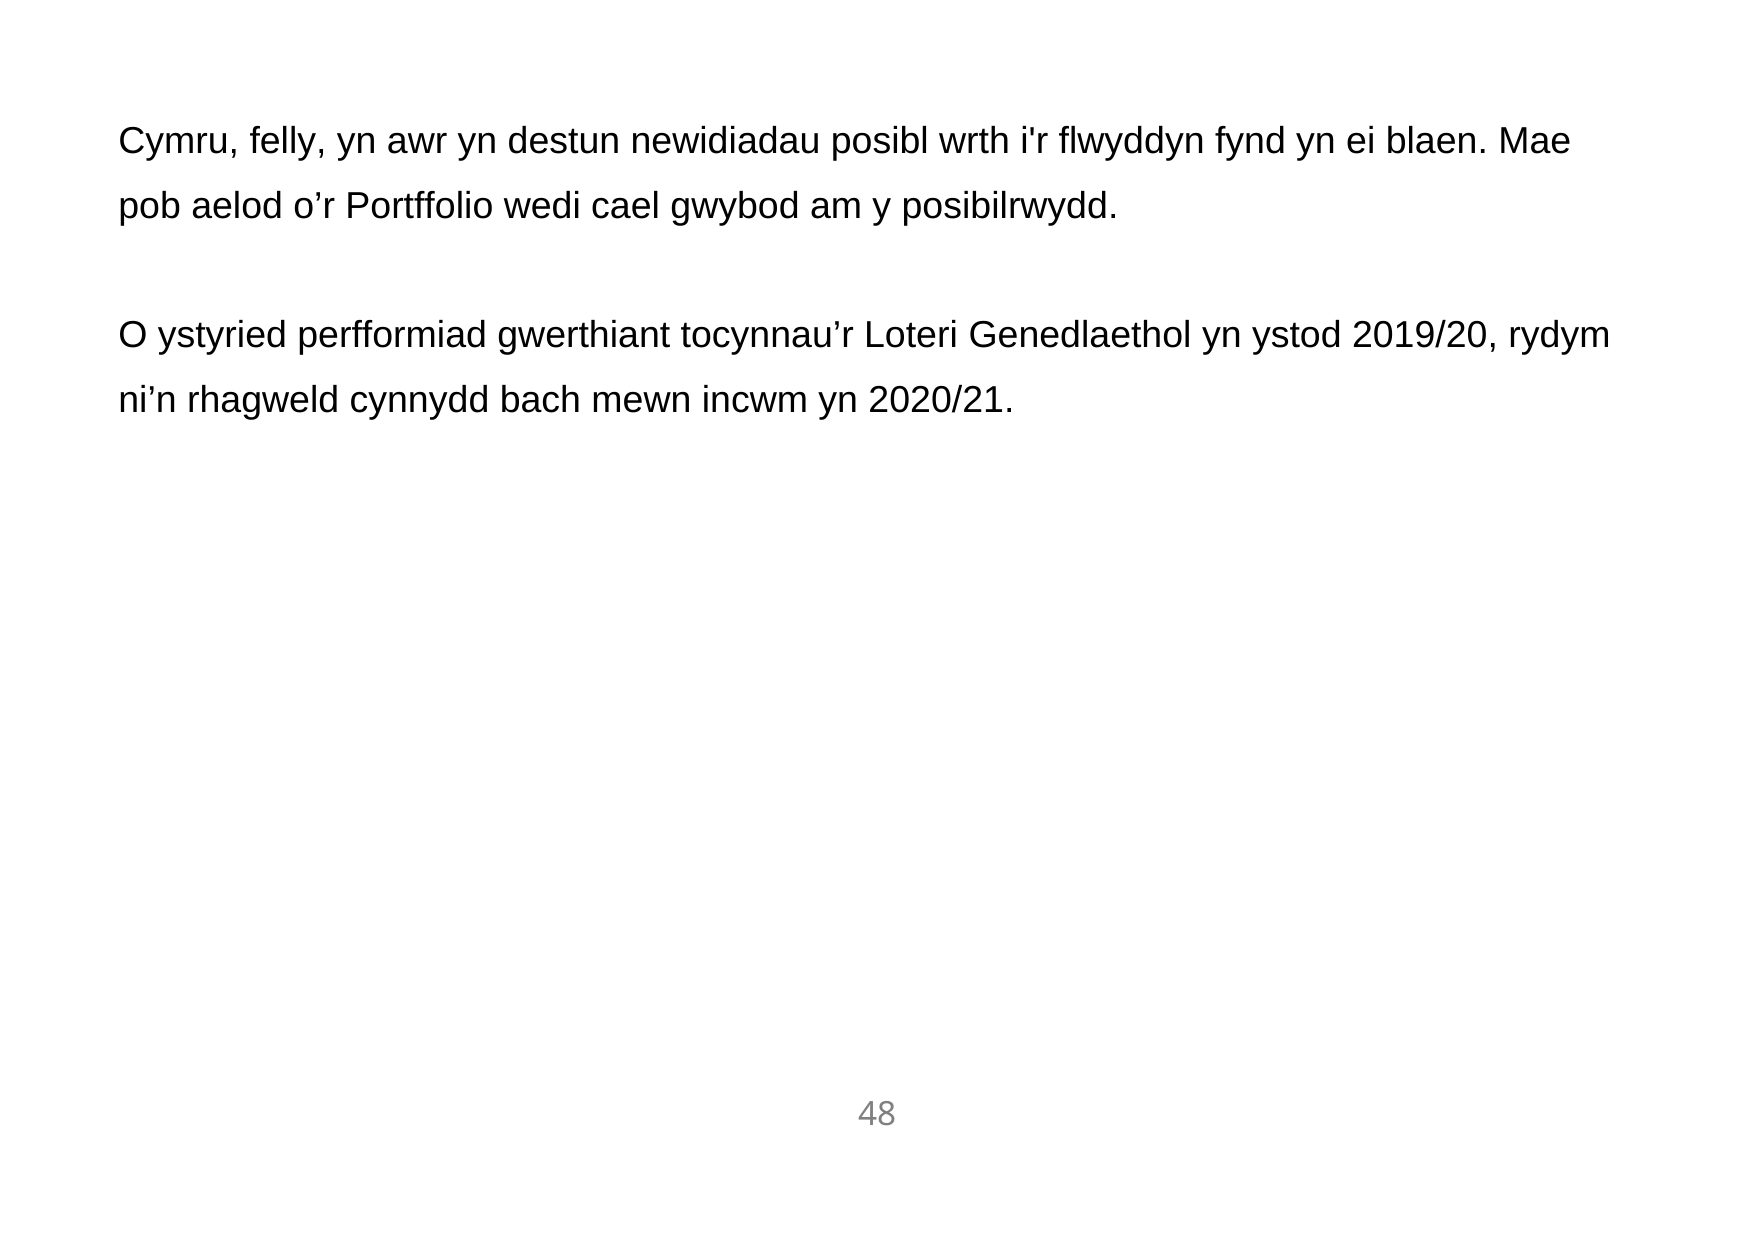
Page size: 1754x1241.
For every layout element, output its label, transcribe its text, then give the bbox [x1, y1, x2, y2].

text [118, 118, 1636, 226]
text O ystyried perfformiad gwerthiant tocynnau’r Loteri Genedlaethol yn ystod 2019/20, rydym ni’n rhagweld cynnydd bach mewn incwm yn 2020/21. [118, 312, 1624, 420]
